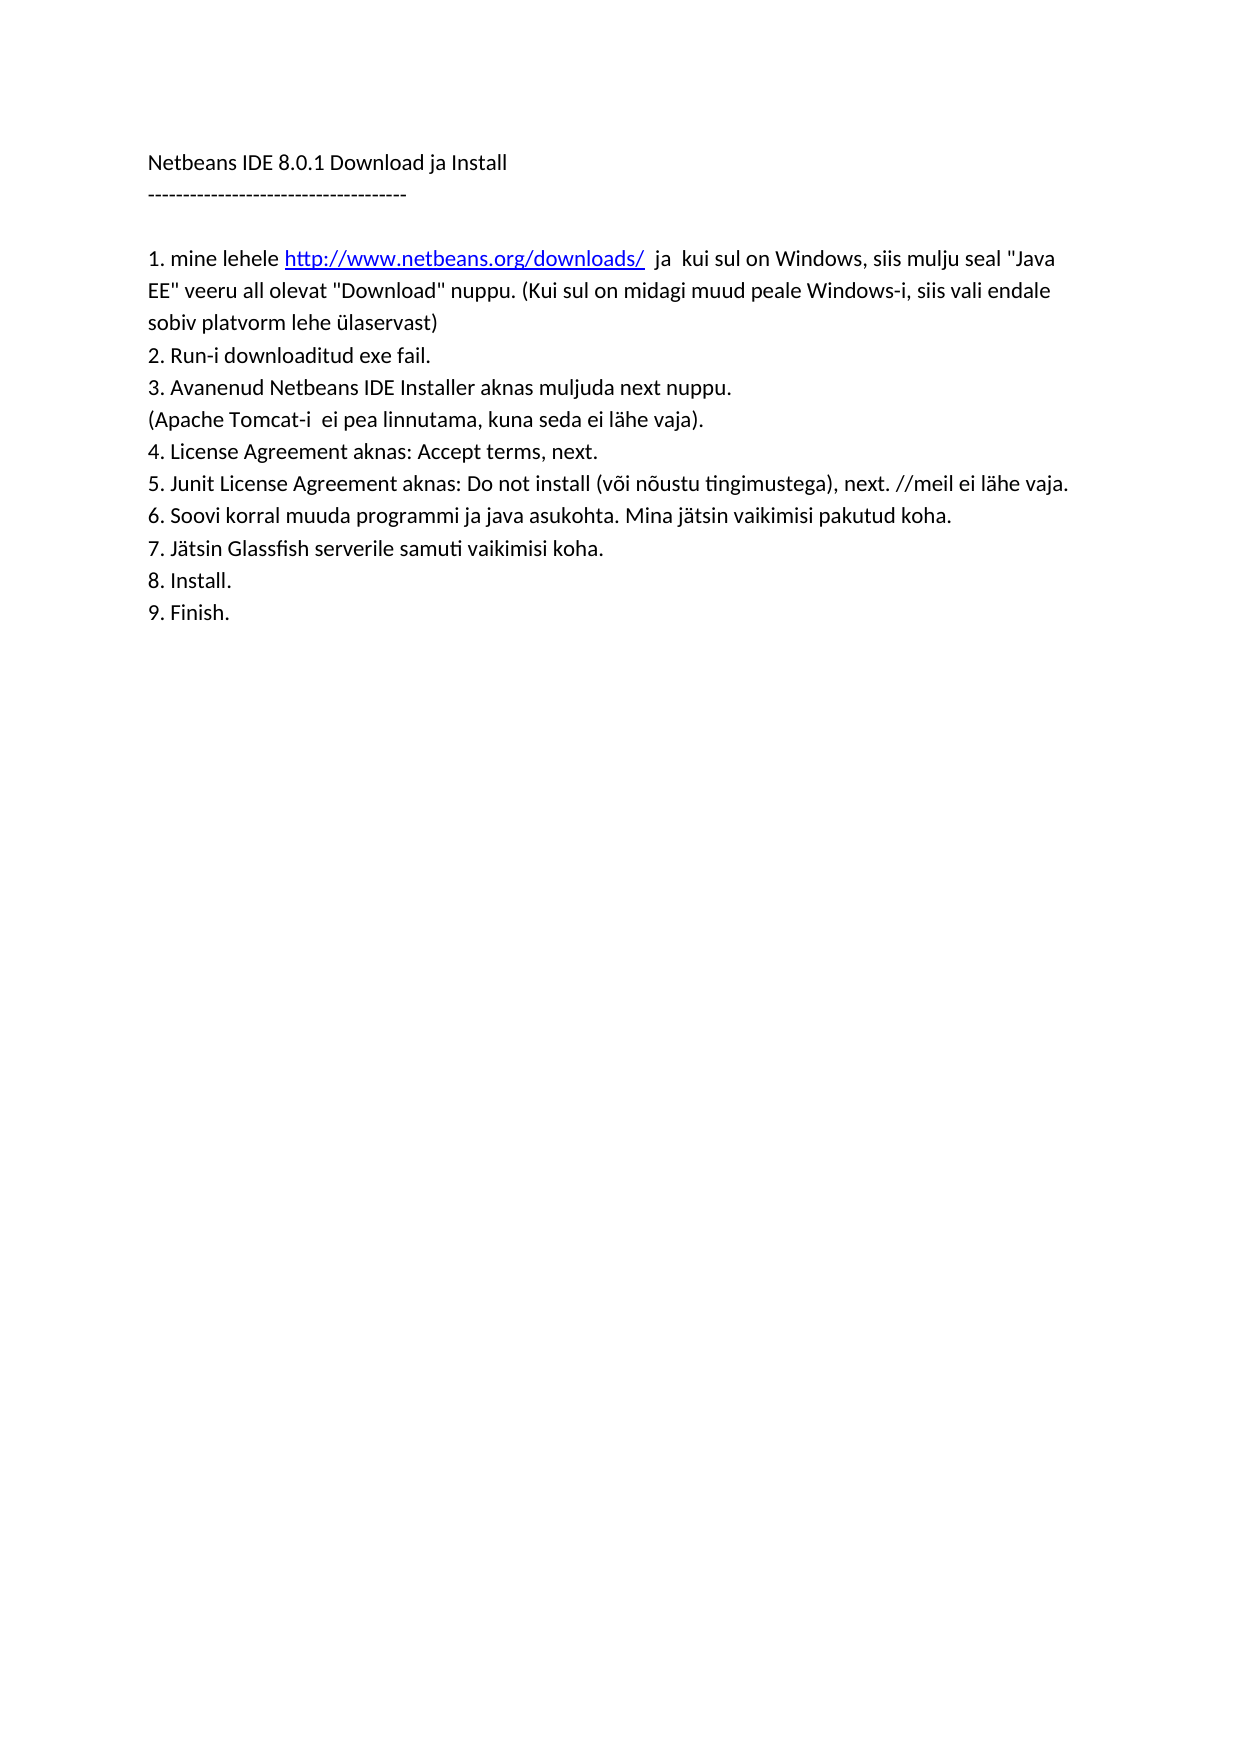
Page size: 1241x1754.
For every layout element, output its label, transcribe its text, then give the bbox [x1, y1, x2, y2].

text Netbeans IDE 8.0.1 Download ja Install ------------------------------------- 1. mine lehele http://www.netbeans.org/downloads/ ja kui sul on Windows, siis mulju seal "Java EE" veeru all olevat "Download" nuppu. (Kui sul on midagi muud peale Windows-i, siis vali endale sobiv platvorm lehe ülaservast) 2. Run-i downloaditud exe fail. 3. Avanenud Netbeans IDE Installer aknas muljuda next nuppu. (Apache Tomcat-i ei pea linnutama, kuna seda ei lähe vaja). 4. License Agreement aknas: Accept terms, next. 5. Junit License Agreement aknas: Do not install (või nõustu tingimustega), next. //meil ei lähe vaja. 6. Soovi korral muuda programmi ja java asukohta. Mina jätsin vaikimisi pakutud koha. 7. Jätsin Glassfish serverile samuti vaikimisi koha. 8. Install. 9. Finish. [148, 148, 1093, 723]
